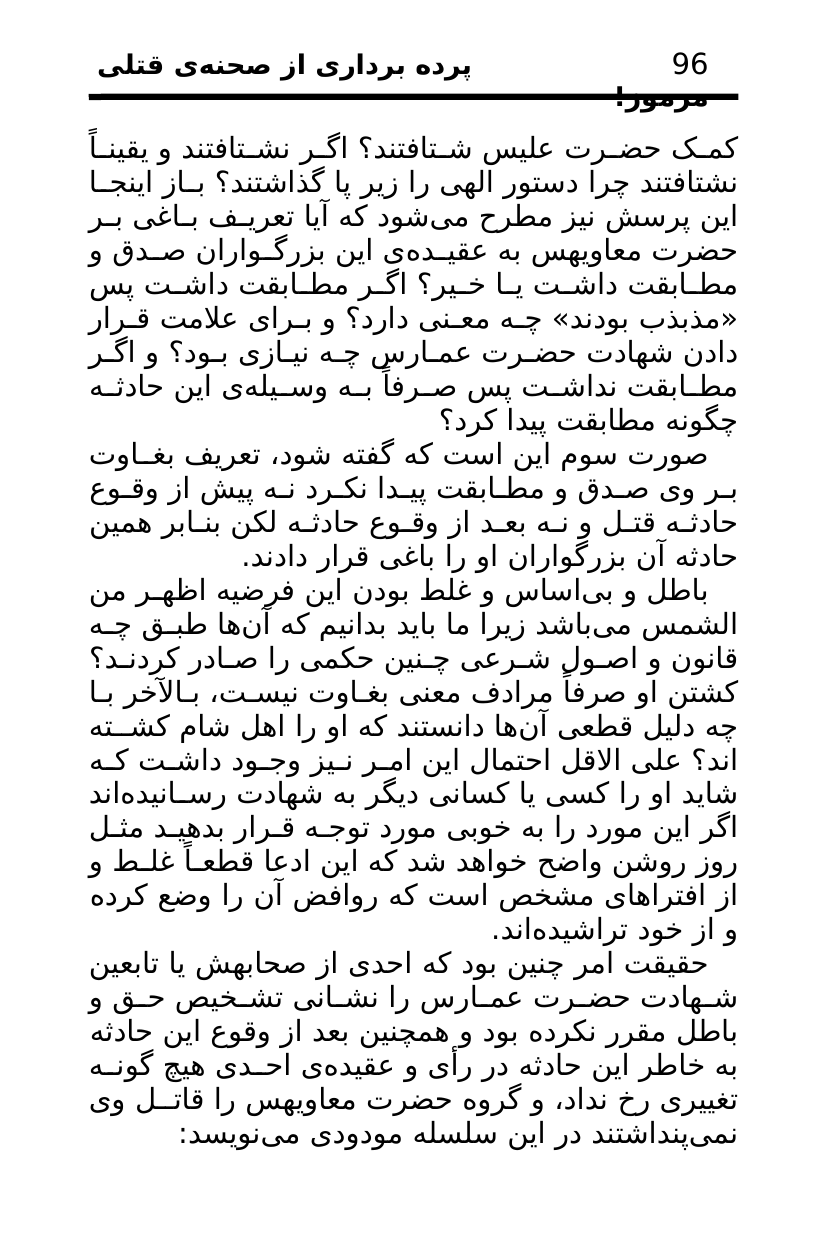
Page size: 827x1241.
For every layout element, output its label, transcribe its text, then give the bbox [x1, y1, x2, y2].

text صورت سوم این است که گفته شود، تعریف بغاوت بر وی صدق و مطابقت پیدا نکرد نه پیش از وقوع حادثه قتل و نه بعد از وقوع حادثه لکن بنابر همین حادثه آن بزرگواران او را باغی قرار دادند. [89, 437, 738, 573]
text حقیقت امر چنین بود که احدی از صحابهش یا تابعین شهادت حضرت عمارس را نشانی تشخیص حق و باطل مقرر نکرده بود و همچنین بعد از وقوع این حادثه به خاطر این حادثه در رأی و عقیده‌ی احدی هیچ گونه تغییری رخ نداد، و گروه حضرت معاویهس را قاتل وی نمی‌پنداشتند در این سلسله مودودی می‌نویسد: [89, 947, 738, 1150]
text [89, 132, 738, 437]
text باطل و بی‌اساس و غلط بودن این فرضیه اظهر من الشمس می‌باشد زیرا ما باید بدانیم که آن‌ها طبق چه قانون و اصول شرعی چنین حکمی را صادر کردند؟ کشتن او صرفاً مرادف معنی بغاوت نیست، بالآخر با چه دلیل قطعی آن‌ها دانستند که او را اهل شام کشته اند؟ علی الاقل احتمال این امر نیز وجود داشت که شاید او را کسی یا کسانی دیگر به شهادت رسانیده‌اند اگر این مورد را به خوبی مورد توجه قرار بدهید مثل روز روشن واضح خواهد شد که این ادعا قطعاً غلط و از افتراهای مشخص است که روافض آن را وضع کرده و از خود تراشیده‌اند. [89, 573, 738, 947]
